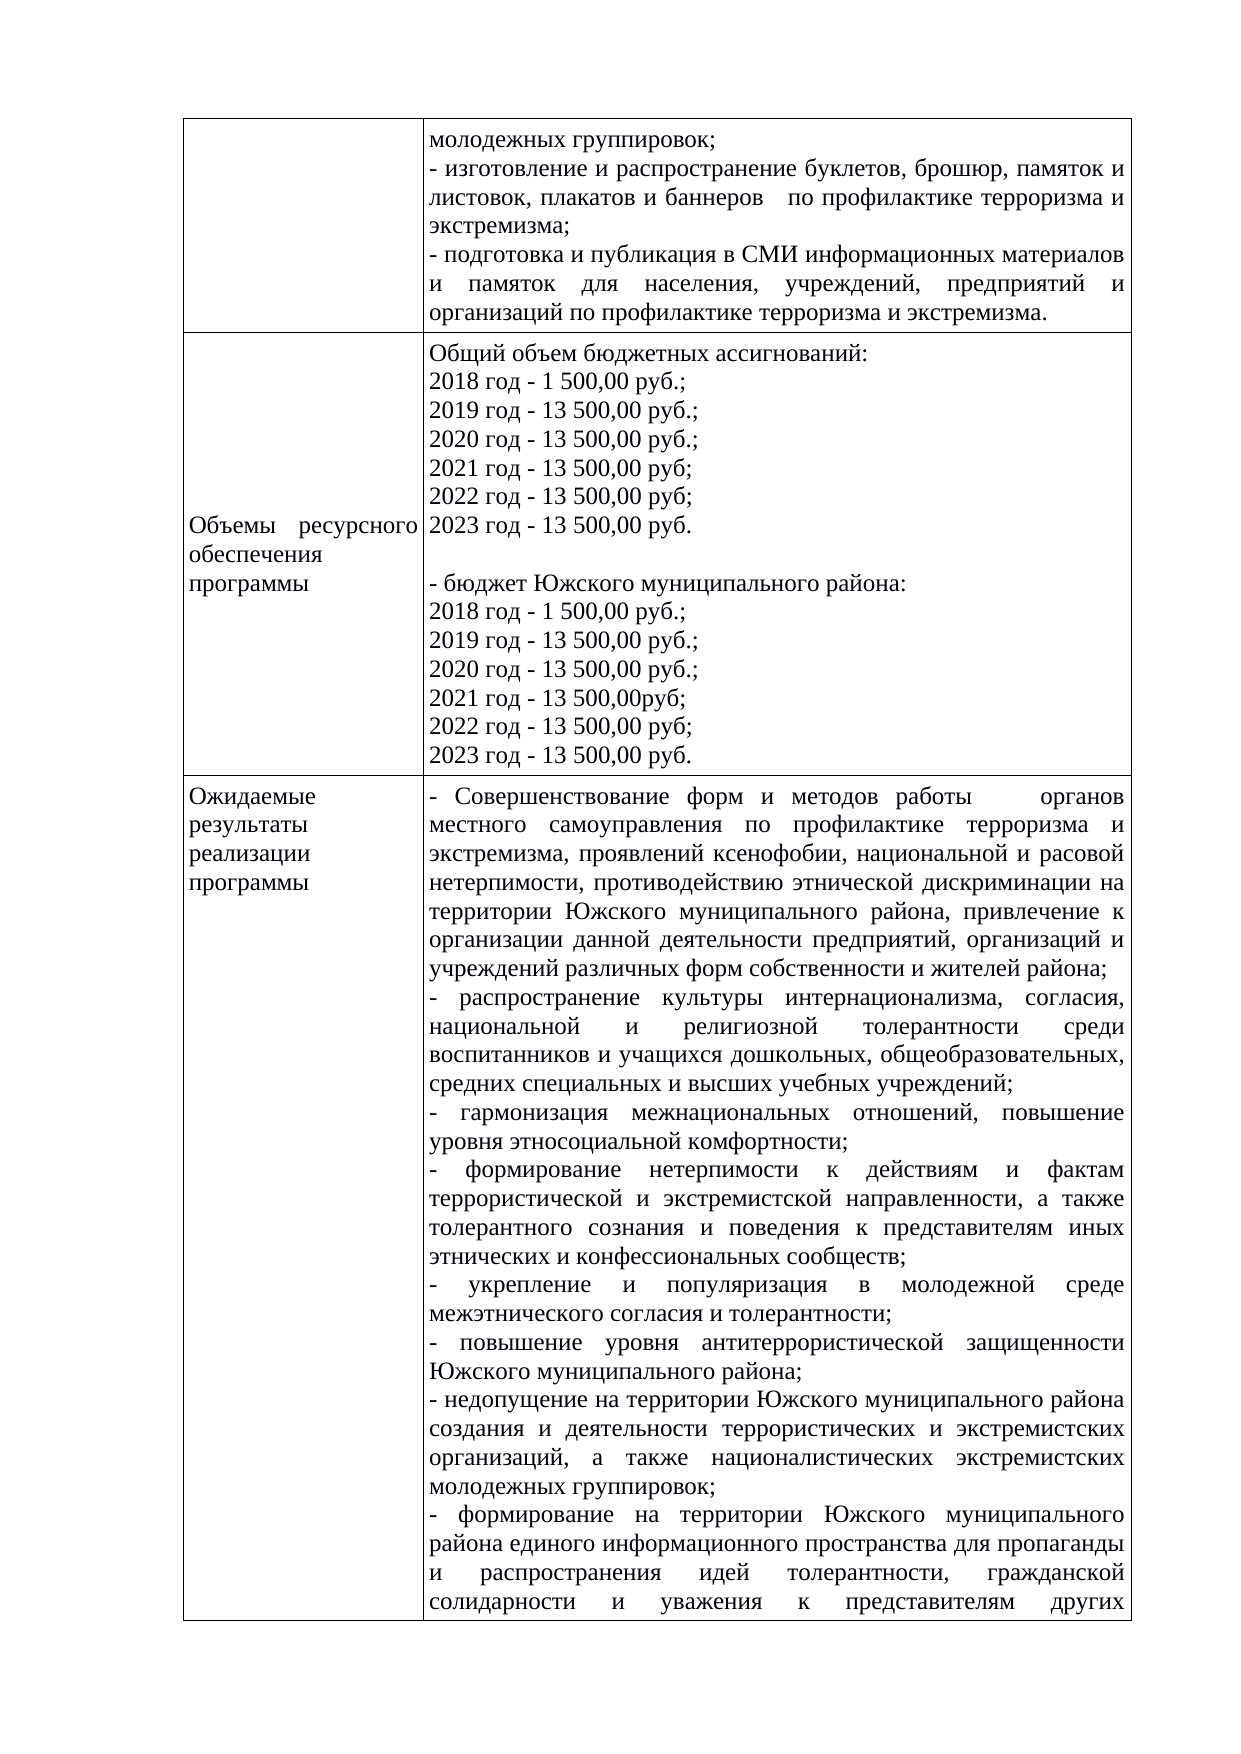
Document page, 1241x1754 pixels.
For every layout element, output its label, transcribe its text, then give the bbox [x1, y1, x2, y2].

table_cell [424, 119, 1131, 331]
table_cell Объемы ресурсного обеспечения программы [184, 333, 423, 774]
table_cell Общий объем бюджетных ассигнований: 2018 год - 1 500,00 руб.; 2019 год - 13 500,00 руб.; 2020 год - 13 500,00 руб.; 2021 год - 13 500,00 руб; 2022 год - 13 500,00 руб; 2023 год - 13 500,00 руб. - бюджет Южского муниципального района: 2018 год - 1 500,00 руб.; 2019 год - 13 500,00 руб.; 2020 год - 13 500,00 руб.; 2021 год - 13 500,00руб; 2022 год - 13 500,00 руб; 2023 год - 13 500,00 руб. [424, 333, 1131, 774]
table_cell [184, 776, 423, 1620]
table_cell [184, 119, 423, 331]
